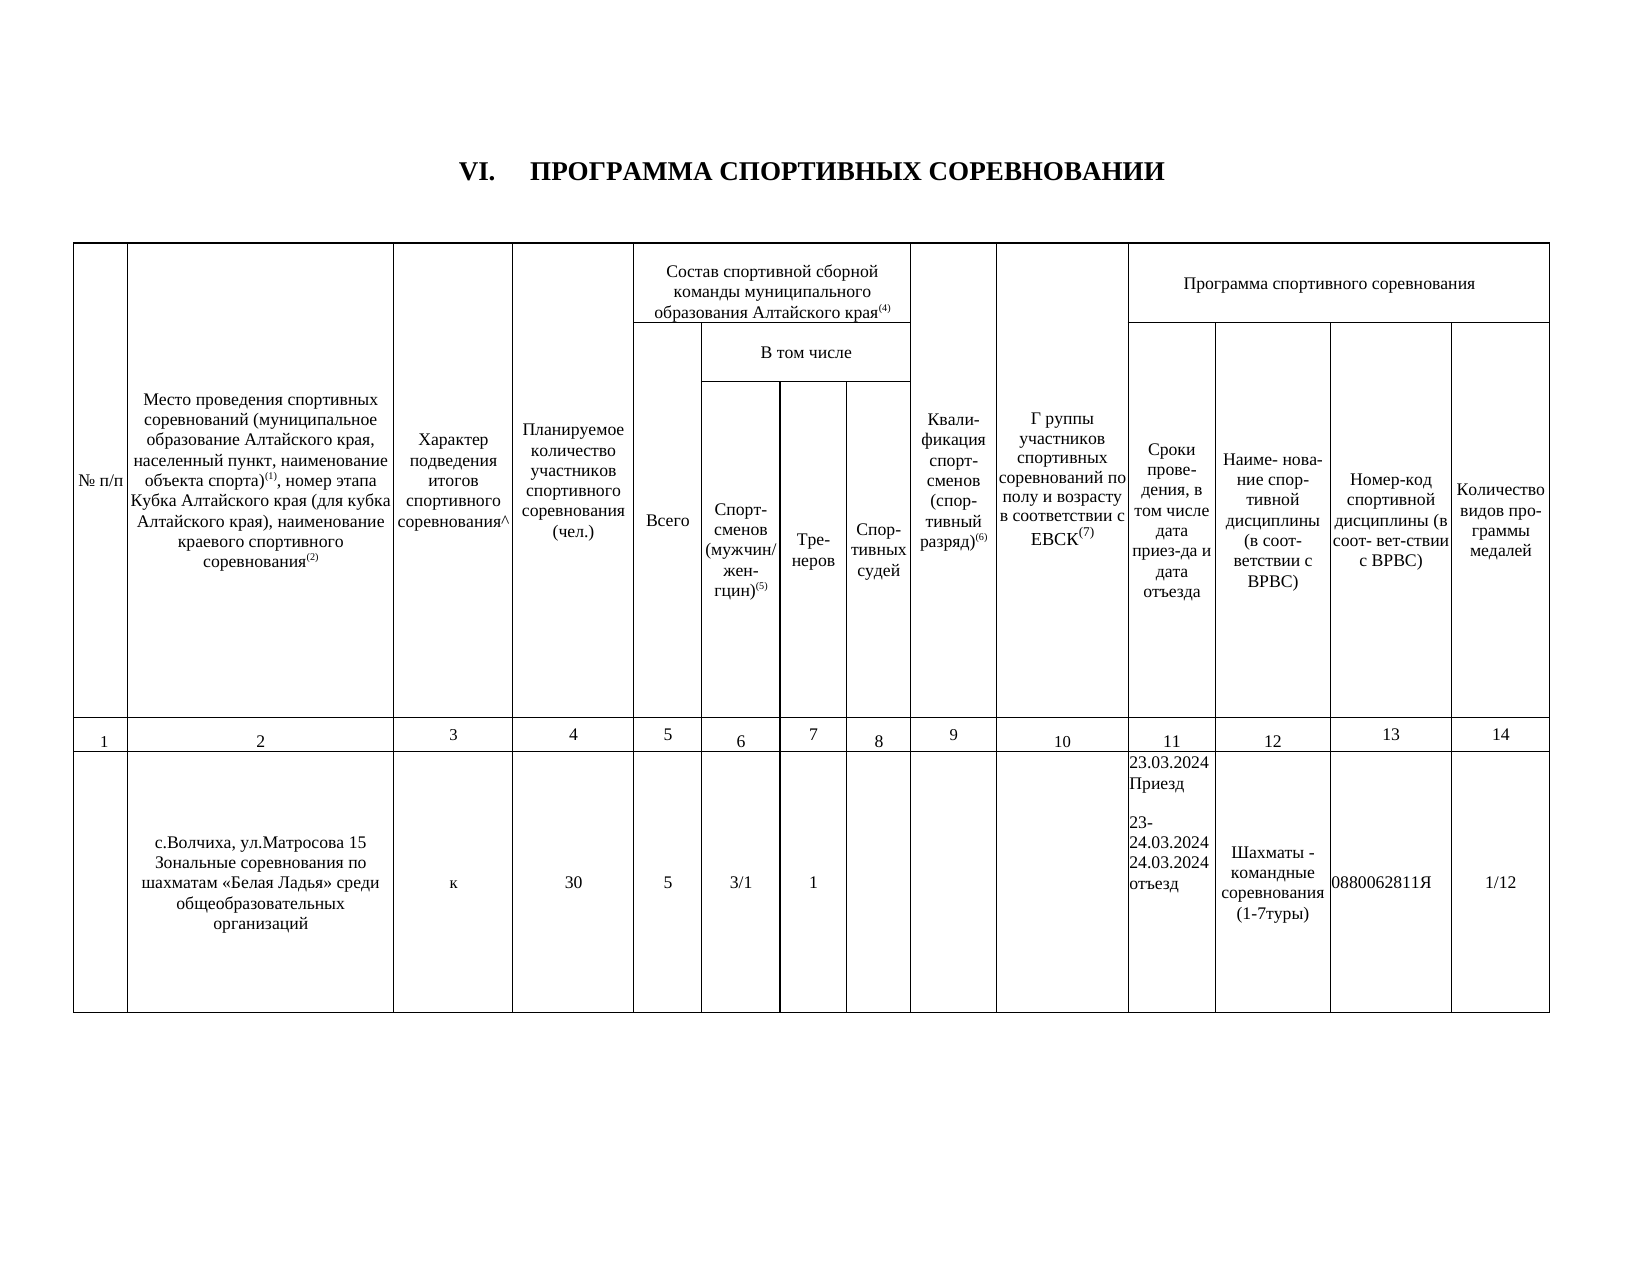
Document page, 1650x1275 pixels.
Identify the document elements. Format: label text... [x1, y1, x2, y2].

table_cell 14 [1452, 718, 1549, 751]
table_header Квалификация спортсменов (спортивный разряд)(6) [911, 244, 996, 717]
table_cell 30 [513, 752, 633, 1012]
table_cell Всего [634, 323, 701, 717]
table_header Характер подведения итогов спортивного соревнования^ [394, 244, 512, 717]
table_cell Наиме- нова-ние спортивной дисциплины (в соответствии с ВРВС) [1216, 323, 1330, 717]
table_cell В том числе [702, 323, 910, 381]
table_cell 3 [394, 718, 512, 751]
table_header Планируемое количество участников спортивного соревнования (чел.) [513, 244, 633, 717]
table_cell 10 [997, 718, 1128, 751]
table_cell [74, 752, 127, 1012]
table_cell 3/1 [702, 752, 779, 1012]
table_cell 12 [1216, 718, 1330, 751]
table_cell Сроки проведения, в том числе дата приез-да и дата отъезда [1129, 323, 1215, 717]
table_cell Номер-код спортивной дисциплины (в соот- вет-ствии с ВРВС) [1331, 323, 1451, 717]
table_header № п/п [74, 244, 127, 717]
table_cell 8 [847, 718, 910, 751]
table_cell 1 [781, 752, 846, 1012]
table_header Состав спортивной сборной команды муниципального образования Алтайского края(4) [634, 244, 910, 322]
table_cell 1 [74, 718, 127, 751]
table_cell 11 [1129, 718, 1215, 751]
table_cell 1/12 [1452, 752, 1549, 1012]
table_cell [997, 752, 1128, 1012]
table_cell 6 [702, 718, 779, 751]
table_cell [847, 752, 910, 1012]
table_cell 5 [634, 752, 701, 1012]
table_header Место проведения спортивных соревнований (муниципальное образование Алтайского края, населенный пункт, наименование объекта спорта)(1), номер этапа Кубка Алтайского края (для кубка Алтайского края), наименование краевого спортивного соревнования(2) [128, 244, 393, 717]
table_cell Шахматы - командные соревнования (1-7туры) [1216, 752, 1330, 1012]
table_cell 23.03.2024 Приезд 23-24.03.2024 24.03.2024 отъезд [1129, 752, 1215, 1012]
table_cell 13 [1331, 718, 1451, 751]
table_cell 9 [911, 718, 996, 751]
table_cell с.Волчиха, ул.Матросова 15 Зональные соревнования по шахматам «Белая Ладья» среди общеобразовательных организаций [128, 752, 393, 1012]
table_cell Спортсменов (мужчин/ жен- гцин)(5) [702, 382, 779, 717]
table_cell 5 [634, 718, 701, 751]
list ПРОГРАММА СПОРТИВНЫХ СОРЕВНОВАНИИ [74, 155, 1550, 186]
table_cell 7 [781, 718, 846, 751]
table_cell 0880062811Я [1331, 752, 1451, 1012]
table_cell Тренеров [781, 382, 846, 717]
table_header Г руппы участников спортивных соревнований по полу и возрасту в соответствии с евск(7) [997, 244, 1128, 717]
table_cell [911, 752, 996, 1012]
table_cell Количество видов программы медалей [1452, 323, 1549, 717]
table_cell 2 [128, 718, 393, 751]
table_cell 4 [513, 718, 633, 751]
table_cell к [394, 752, 512, 1012]
table_header Программа спортивного соревнования [1129, 244, 1549, 322]
table_cell Спортивных судей [847, 382, 910, 717]
